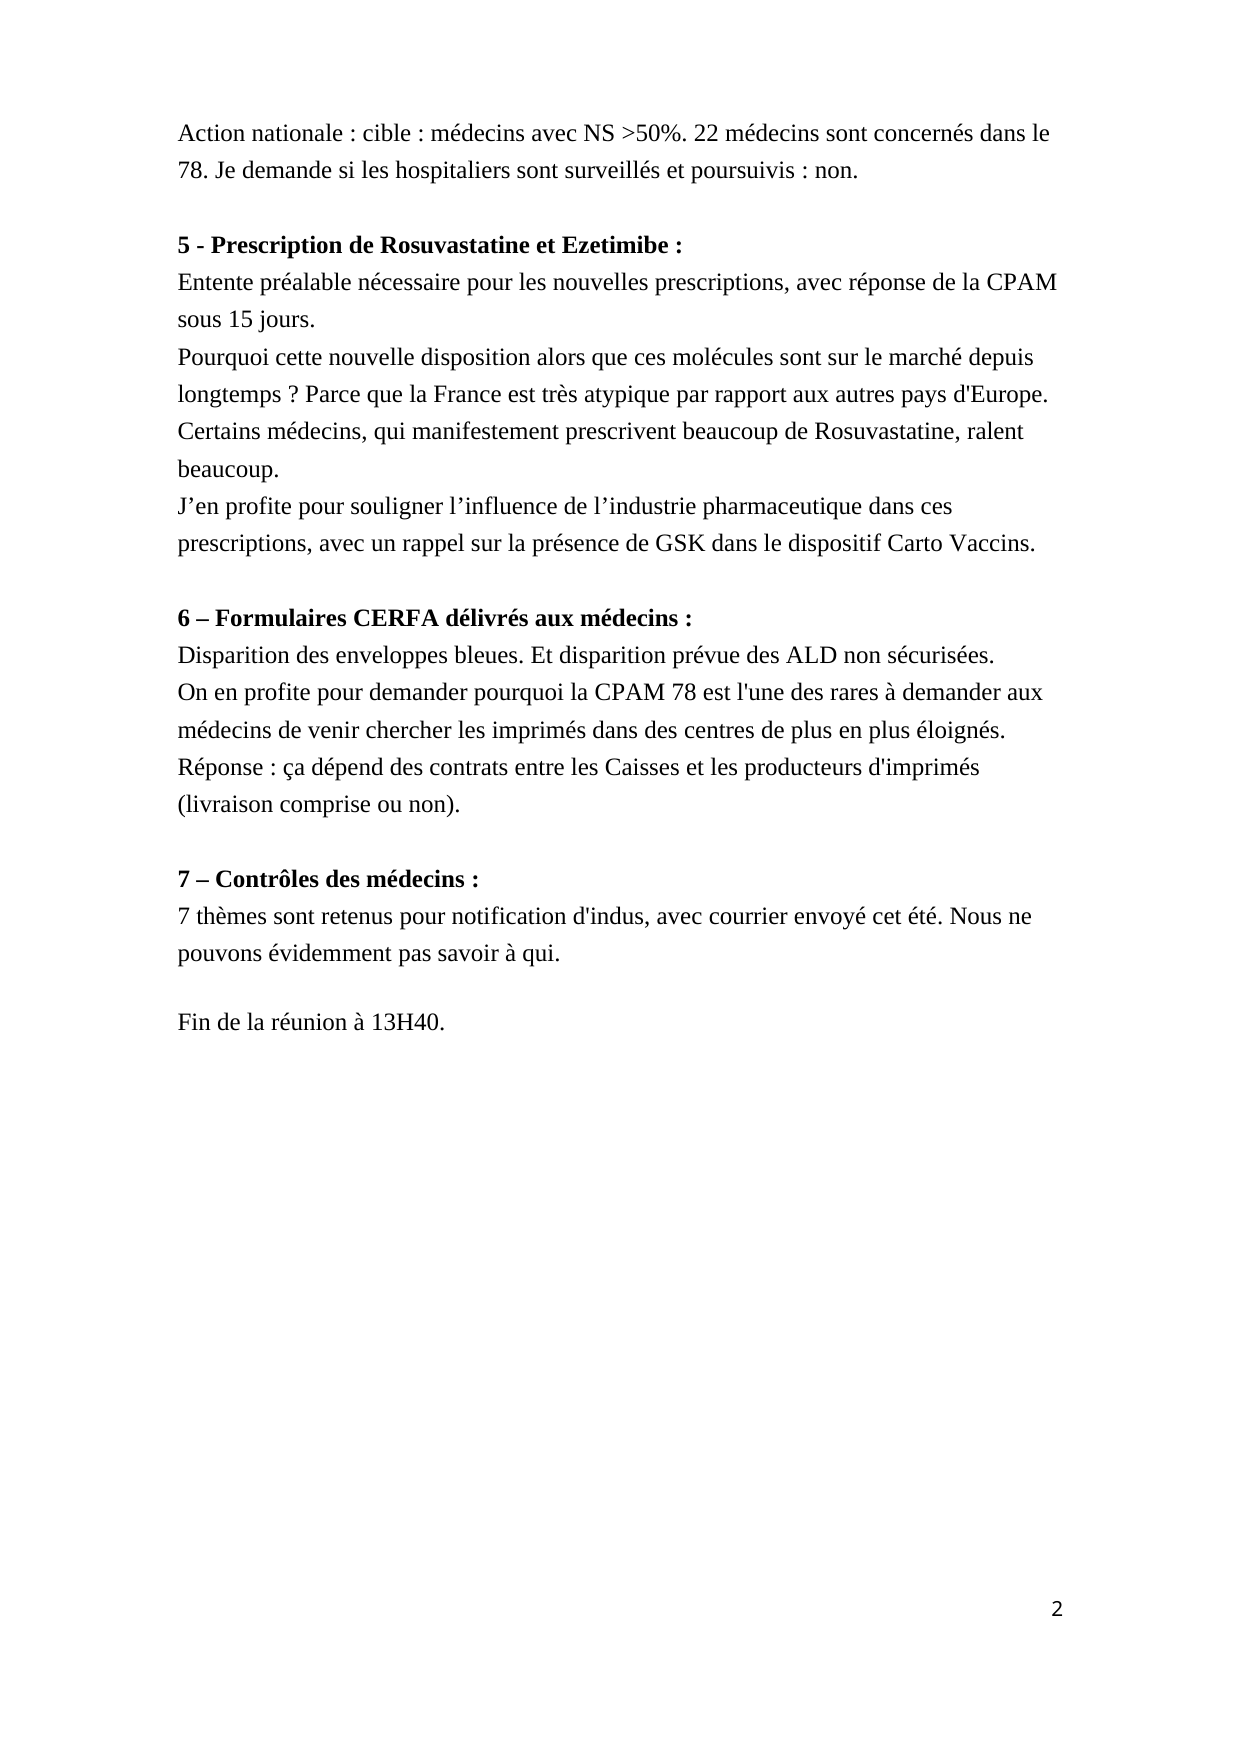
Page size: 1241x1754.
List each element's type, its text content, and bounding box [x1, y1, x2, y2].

text J’en profite pour souligner l’influence de l’industrie pharmaceutique dans ces prescriptions, avec un rappel sur la présence de GSK dans le dispositif Carto Vaccins. [177, 491, 1063, 557]
text Certains médecins, qui manifestement prescrivent beaucoup de Rosuvastatine, ralent beaucoup. [177, 416, 1063, 482]
text 6 – Formulaires CERFA délivrés aux médecins : [177, 603, 1063, 632]
text On en profite pour demander pourquoi la CPAM 78 est l'une des rares à demander aux médecins de venir chercher les imprimés dans des centres de plus en plus éloignés. Réponse : ça dépend des contrats entre les Caisses et les producteurs d'imprimés (livraison comprise ou non). [177, 677, 1063, 818]
text 5 - Prescription de Rosuvastatine et Ezetimibe : [177, 230, 1063, 259]
text 7 – Contrôles des médecins : [177, 864, 1063, 893]
text Action nationale : cible : médecins avec NS >50%. 22 médecins sont concernés dans le 78. Je demande si les hospitaliers sont surveillés et poursuivis : non. [177, 118, 1063, 184]
text 7 thèmes sont retenus pour notification d'indus, avec courrier envoyé cet été. Nous ne pouvons évidemment pas savoir à qui. [177, 901, 1063, 967]
text Disparition des enveloppes bleues. Et disparition prévue des ALD non sécurisées. [177, 640, 1063, 669]
text Entente préalable nécessaire pour les nouvelles prescriptions, avec réponse de la CPAM sous 15 jours. [177, 267, 1063, 333]
text Fin de la réunion à 13H40. [177, 1007, 1063, 1036]
text Pourquoi cette nouvelle disposition alors que ces molécules sont sur le marché depuis longtemps ? Parce que la France est très atypique par rapport aux autres pays d'Europe. [177, 342, 1063, 408]
